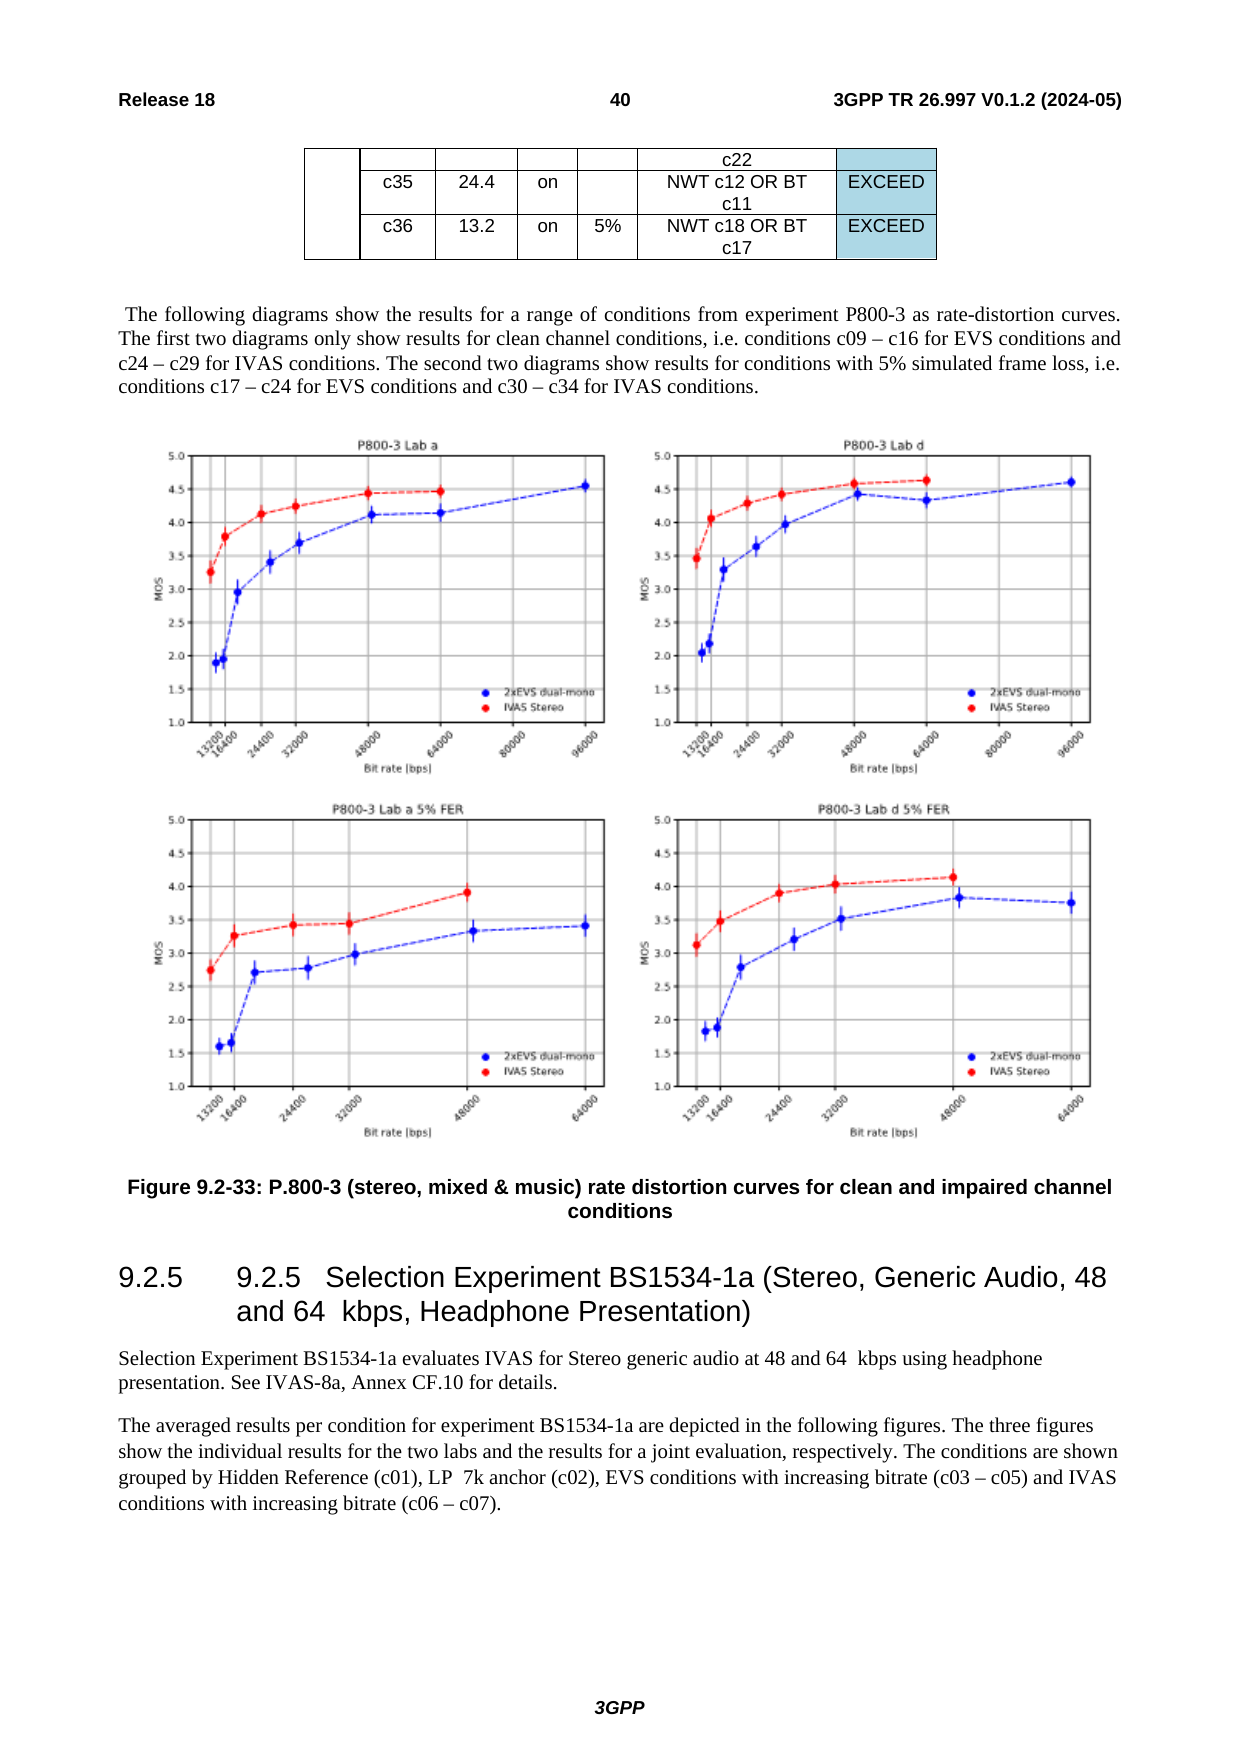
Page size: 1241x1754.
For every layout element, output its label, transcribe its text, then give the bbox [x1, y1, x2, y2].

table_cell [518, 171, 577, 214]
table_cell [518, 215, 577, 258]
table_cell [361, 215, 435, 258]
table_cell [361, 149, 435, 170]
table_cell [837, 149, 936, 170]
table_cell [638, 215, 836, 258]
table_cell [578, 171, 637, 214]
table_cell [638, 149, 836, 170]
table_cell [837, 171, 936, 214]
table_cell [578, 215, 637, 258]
subtitle 9.2.5 Selection Experiment BS1534-1a (Stereo, Generic Audio, 48 and 64kbps, Headphone Presentation) [118, 1260, 1122, 1327]
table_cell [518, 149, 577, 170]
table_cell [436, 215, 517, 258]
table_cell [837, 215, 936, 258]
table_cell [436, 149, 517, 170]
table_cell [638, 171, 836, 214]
text The averaged results per condition for experiment BS1534-1a are depicted in the following figures. The three figures show the individual results for the two labs and the results for a joint evaluation, respectively. The conditions are shown grouped by Hidden Reference (c01), LP7k anchor (c02), EVS conditions with increasing bitrate (c03 – c05) and IVAS conditions with increasing bitrate (c06 – c07). [118, 1413, 1122, 1515]
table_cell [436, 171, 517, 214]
text Selection Experiment BS1534-1a evaluates IVAS for Stereo generic audio at 48 and 64kbps using headphone presentation. See Annex .1 for details. [118, 1346, 1122, 1394]
text Figure ‎9.2: P800-3 (stereo, mixed & music) rate distortion curves for clean and impaired channel conditions [118, 1175, 1122, 1223]
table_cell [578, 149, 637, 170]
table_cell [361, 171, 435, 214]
text The following diagrams show the results for a range of conditions from experiment P800-3 as rate-distortion curves. The first two diagrams only show results for clean channel conditions, i.e. conditions c09 – c16 for EVS conditions and c24 – c29 for IVAS conditions. The second two diagrams show results for conditions with 5% simulated frame loss, i.e. conditions c17 – c24 for EVS conditions and c30 – c34 for IVAS conditions. [118, 302, 1122, 398]
